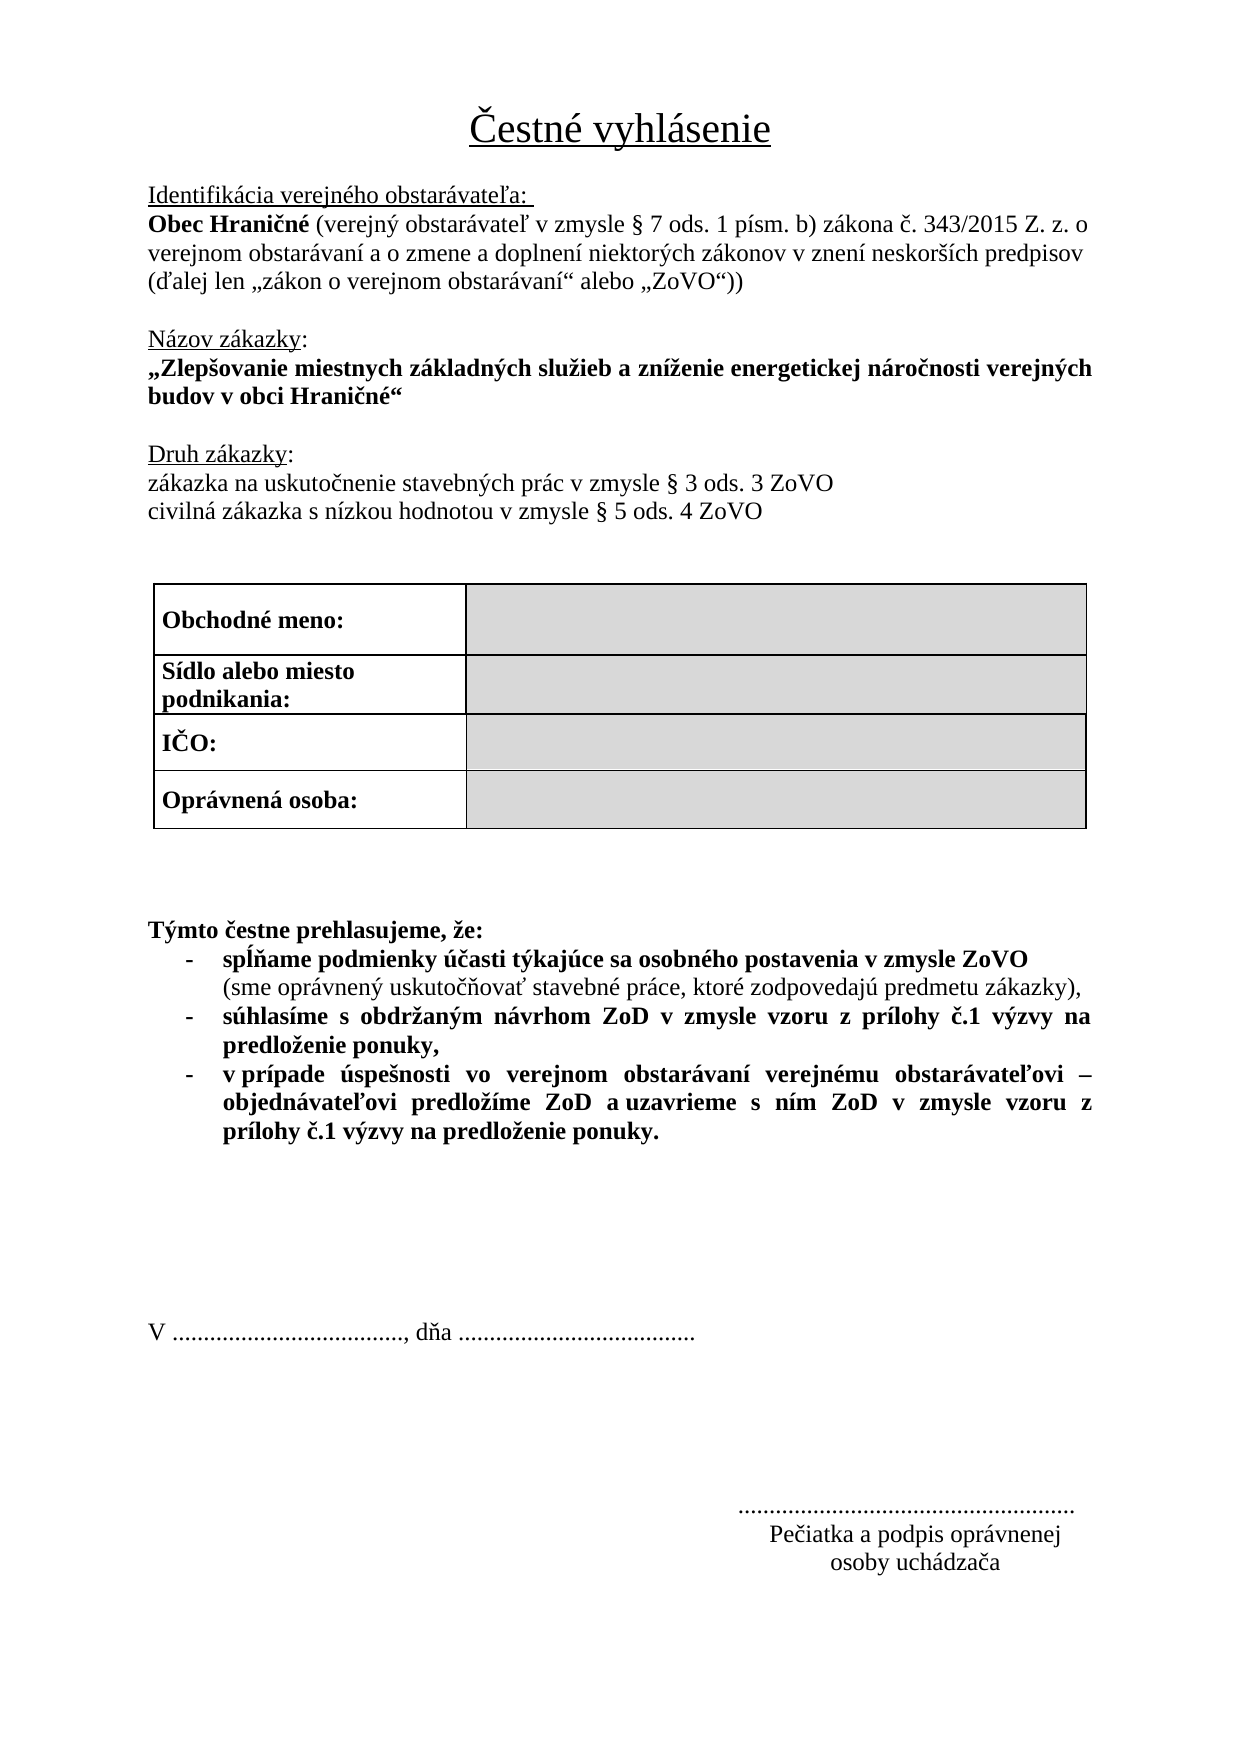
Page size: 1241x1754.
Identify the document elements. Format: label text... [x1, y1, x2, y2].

text Týmto čestne prehlasujeme, že: [148, 915, 1093, 944]
text Identifikácia verejného obstarávateľa: [148, 180, 1093, 209]
table_header [467, 585, 1086, 654]
text Pečiatka a podpis oprávnenej osoby uchádzača [738, 1519, 1093, 1576]
table_cell IČO: [155, 715, 466, 769]
text „Zlepšovanie miestnych základných služieb a zníženie energetickej náročnosti verejných budov v obci Hraničné“ [148, 353, 1093, 410]
text civilná zákazka s nízkou hodnotou v zmysle § 5 ods. 4 ZoVO [148, 496, 1093, 525]
text Názov zákazky: [148, 324, 1093, 353]
list súhlasíme s obdržaným návrhom ZoD v zmysle vzoru z prílohy č.1 výzvy na predloženie ponuky, [185, 1001, 1093, 1059]
text zákazka na uskutočnenie stavebných prác v zmysle § 3 ods. 3 ZoVO [148, 468, 1093, 496]
table_header Obchodné meno: [155, 585, 465, 654]
list (sme oprávnený uskutočňovať stavebné práce, ktoré zodpovedajú predmetu zákazky), [223, 972, 1093, 1001]
text Čestné vyhlásenie [148, 103, 1093, 151]
table_cell Oprávnená osoba: [155, 771, 466, 828]
table_cell [467, 656, 1086, 713]
text Druh zákazky: [148, 439, 1093, 468]
table_cell [467, 771, 1085, 828]
list v prípade úspešnosti vo verejnom obstarávaní verejnému obstarávateľovi – objednávateľovi predložíme ZoD a uzavrieme s ním ZoD v zmysle vzoru z prílohy č.1 výzvy na predloženie ponuky. [185, 1059, 1093, 1145]
text V ....................................., dňa ...................................... [148, 1317, 1093, 1346]
text Obec Hraničné (verejný obstarávateľ v zmysle § 7 ods. 1 písm. b) zákona č. 343/2015 Z. z. o verejnom obstarávaní a o zmene a doplnení niektorých zákonov v znení neskorších predpisov (ďalej len „zákon o verejnom obstarávaní“ alebo „ZoVO“)) [148, 209, 1093, 295]
list spĺňame podmienky účasti týkajúce sa osobného postavenia v zmysle ZoVO [185, 944, 1093, 972]
table_cell [467, 715, 1085, 769]
text ...................................................... [148, 1490, 1093, 1519]
table_cell Sídlo alebo miesto podnikania: [155, 656, 465, 713]
